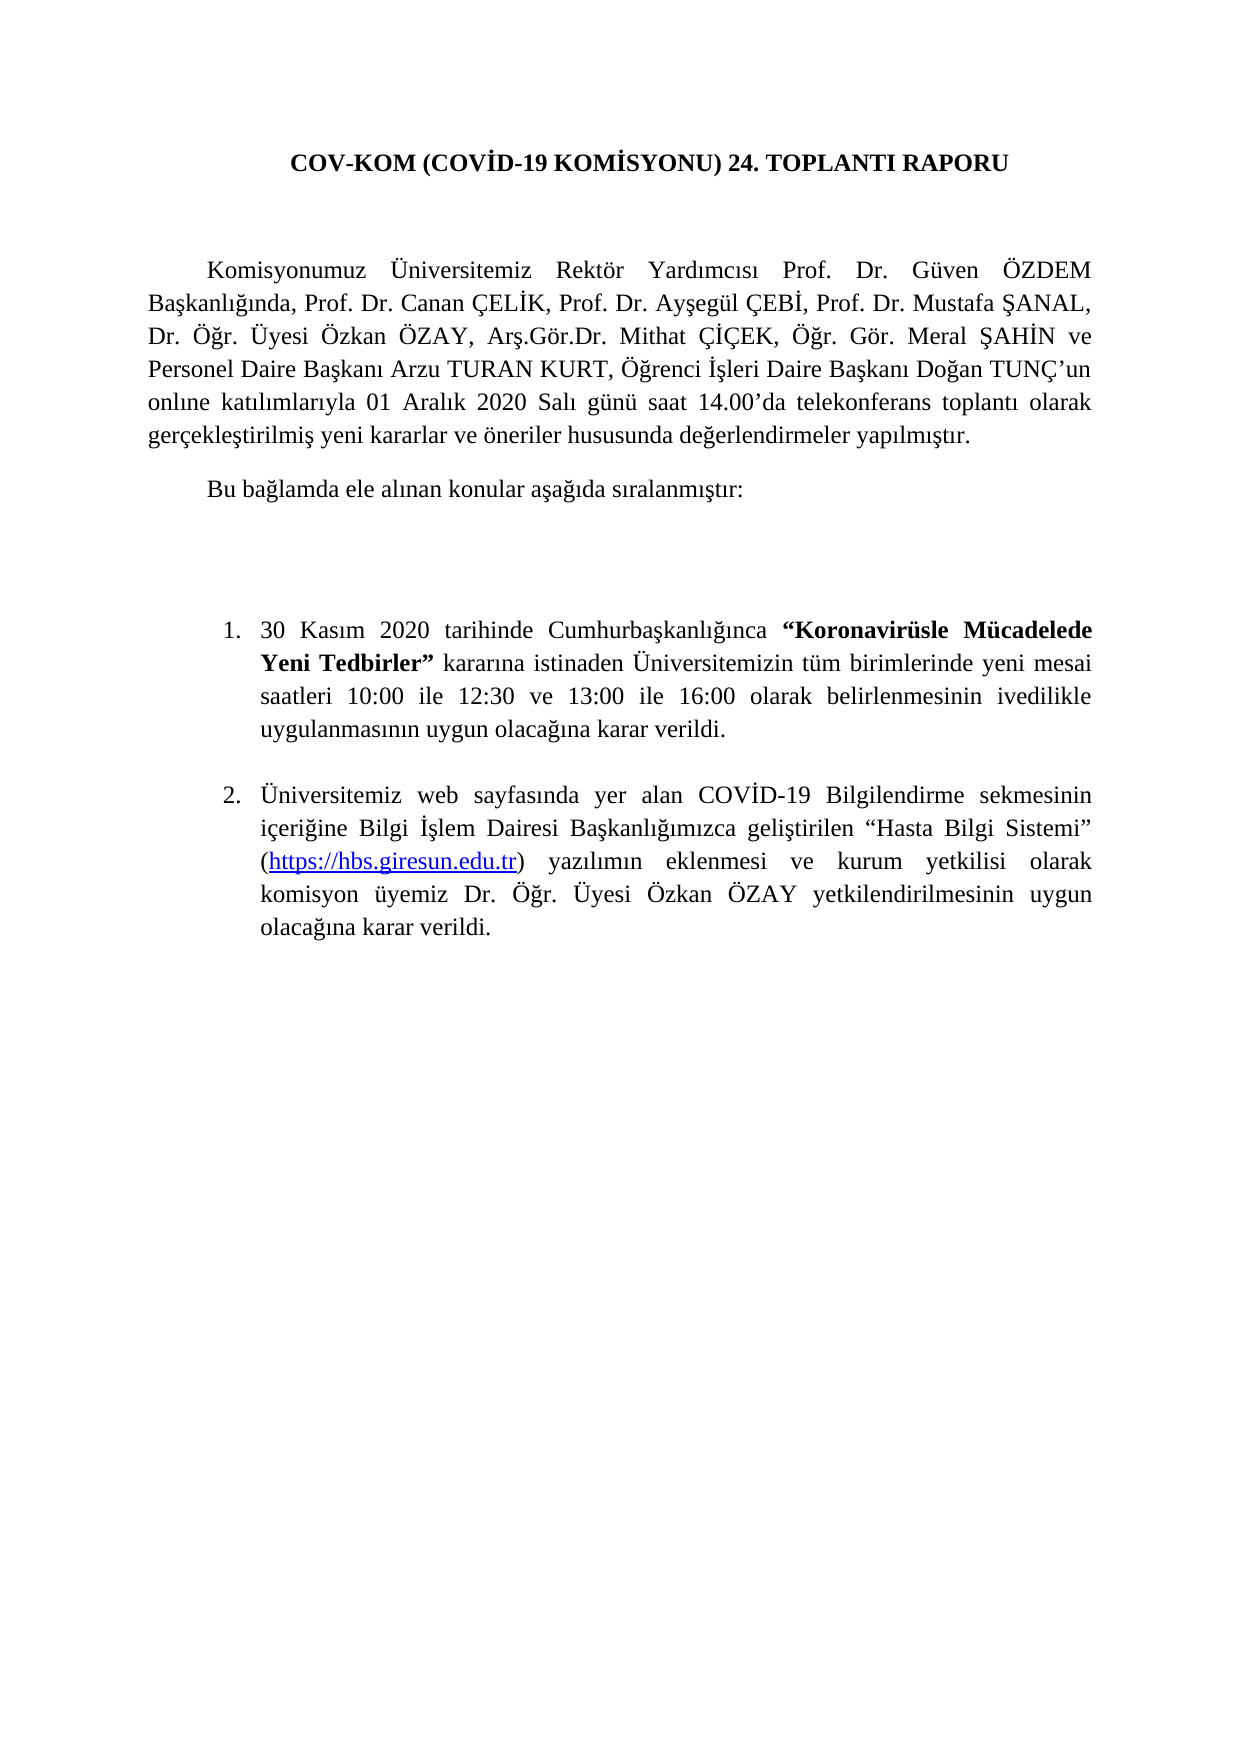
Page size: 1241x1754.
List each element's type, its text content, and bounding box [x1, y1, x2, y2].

list Üniversitemiz web sayfasında yer alan COVİD-19 Bilgilendirme sekmesinin içeriğine Bilgi İşlem Dairesi Başkanlığımızca geliştirilen “Hasta Bilgi Sistemi” (https://hbs.giresun.edu.tr) yazılımın eklenmesi ve kurum yetkilisi olarak komisyon üyemiz Dr. Öğr. Üyesi Özkan ÖZAY yetkilendirilmesinin uygun olacağına karar verildi. [223, 780, 1093, 941]
text Bu bağlamda ele alınan konular aşağıda sıralanmıştır: [148, 474, 1093, 503]
text Komisyonumuz Üniversitemiz Rektör Yardımcısı Prof. Dr. Güven ÖZDEM Başkanlığında, Prof. Dr. Canan ÇELİK, Prof. Dr. Ayşegül ÇEBİ, Prof. Dr. Mustafa ŞANAL, Dr. Öğr. Üyesi Özkan ÖZAY, Arş.Gör.Dr. Mithat ÇİÇEK, Öğr. Gör. Meral ŞAHİN ve Personel Daire Başkanı Arzu TURAN KURT, Öğrenci İşleri Daire Başkanı Doğan TUNÇ’un onlıne katılımlarıyla 01 Aralık 2020 Salı günü saat 14.00’da telekonferans toplantı olarak gerçekleştirilmiş yeni kararlar ve öneriler hususunda değerlendirmeler yapılmıştır. [148, 255, 1093, 449]
list 30 Kasım 2020 tarihinde Cumhurbaşkanlığınca “Koronavirüsle Mücadelede Yeni Tedbirler” kararına istinaden Üniversitemizin tüm birimlerinde yeni mesai saatleri 10:00 ile 12:30 ve 13:00 ile 16:00 olarak belirlenmesinin ivedilikle uygulanmasının uygun olacağına karar verildi. [223, 615, 1093, 743]
text COV-KOM (COVİD-19 KOMİSYONU) 24. TOPLANTI RAPORU [148, 148, 1093, 176]
